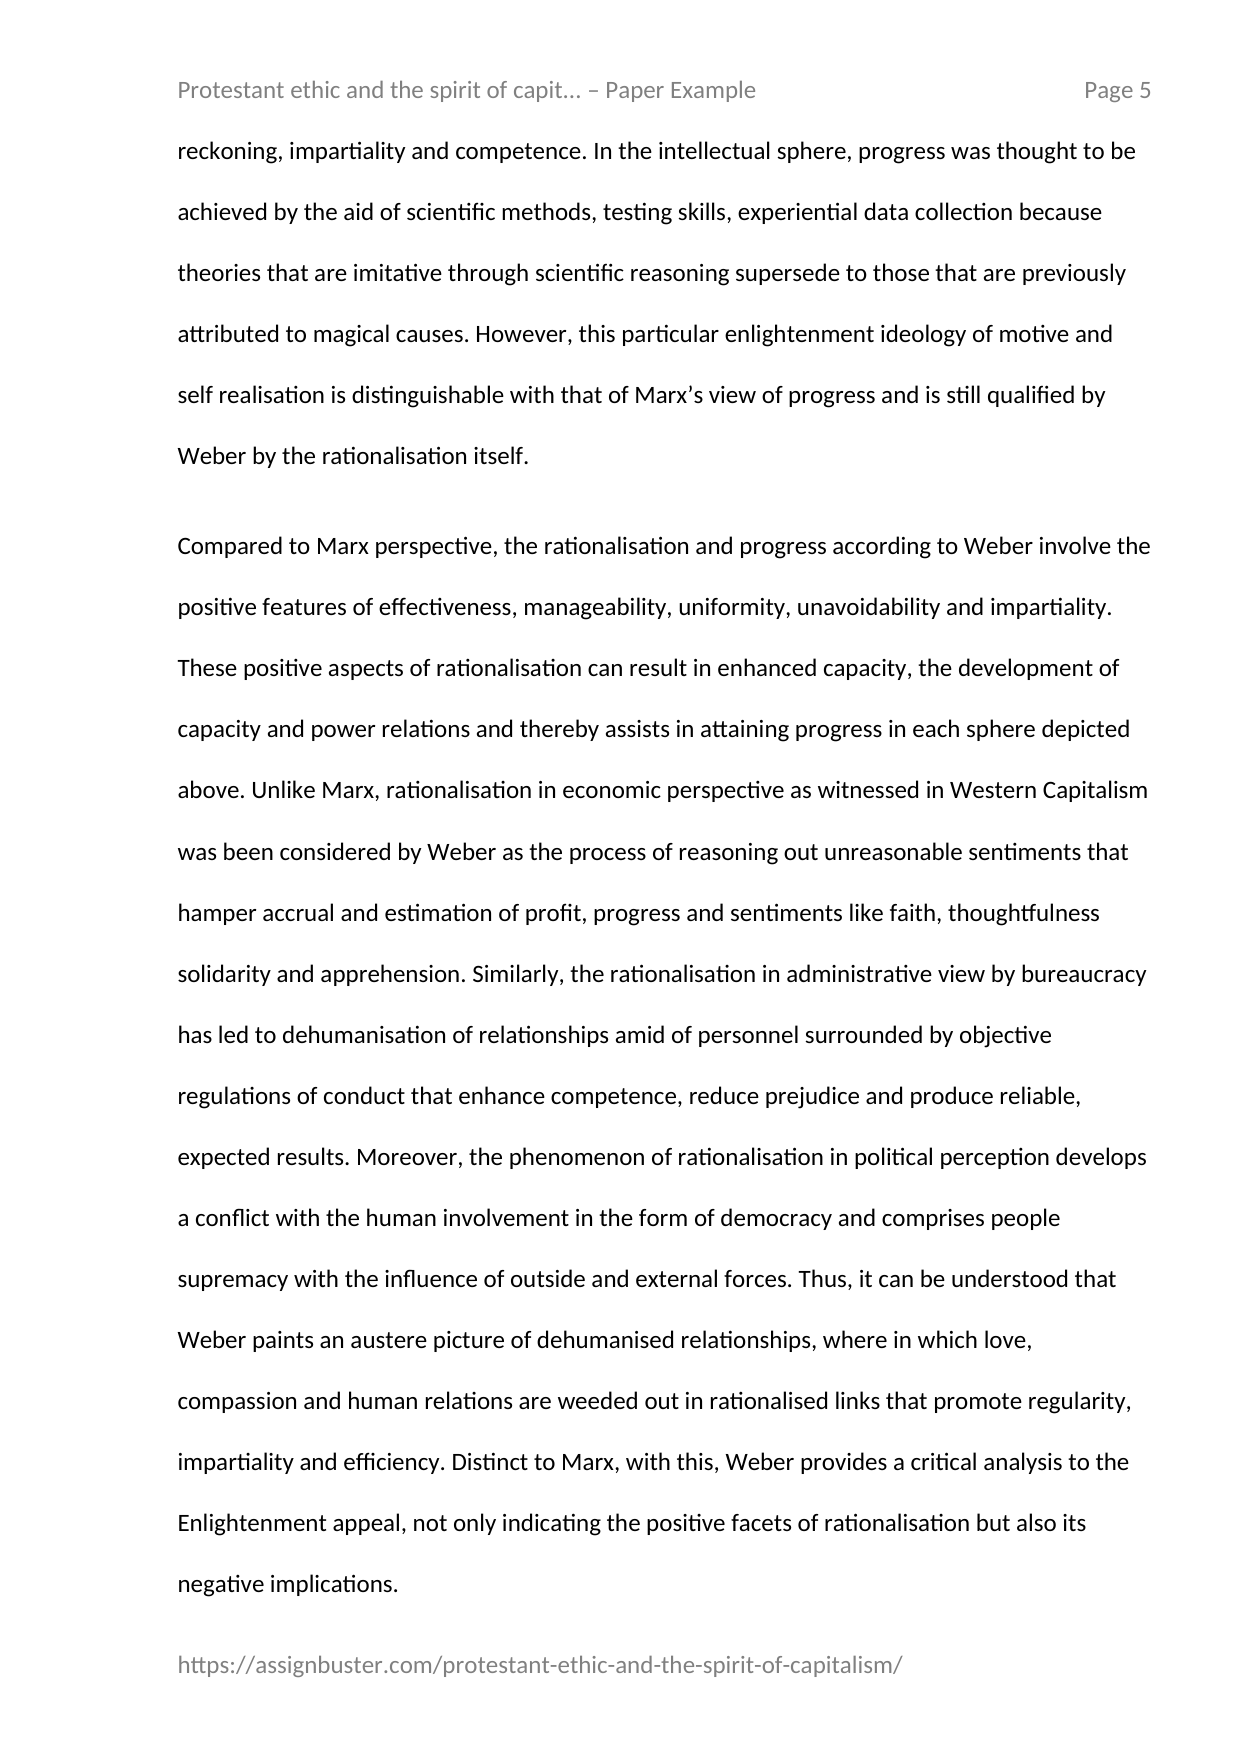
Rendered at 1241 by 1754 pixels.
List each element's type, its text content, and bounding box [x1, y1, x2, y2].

text Compared to Marx perspective, the rationalisation and progress according to Weber involve the positive features of effectiveness, manageability, uniformity, unavoidability and impartiality. These positive aspects of rationalisation can result in enhanced capacity, the development of capacity and power relations and thereby assists in attaining progress in each sphere depicted above. Unlike Marx, rationalisation in economic perspective as witnessed in Western Capitalism was been considered by Weber as the process of reasoning out unreasonable sentiments that hamper accrual and estimation of profit, progress and sentiments like faith, thoughtfulness solidarity and apprehension. Similarly, the rationalisation in administrative view by bureaucracy has led to dehumanisation of relationships amid of personnel surrounded by objective regulations of conduct that enhance competence, reduce prejudice and produce reliable, expected results. Moreover, the phenomenon of rationalisation in political perception develops a conflict with the human involvement in the form of democracy and comprises people supremacy with the influence of outside and external forces. Thus, it can be understood that Weber paints an austere picture of dehumanised relationships, where in which love, compassion and human relations are weeded out in rationalised links that promote regularity, impartiality and efficiency. Distinct to Marx, with this, Weber provides a critical analysis to the Enlightenment appeal, not only indicating the positive facets of rationalisation but also its negative implications. [177, 531, 1152, 1599]
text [177, 135, 1152, 471]
